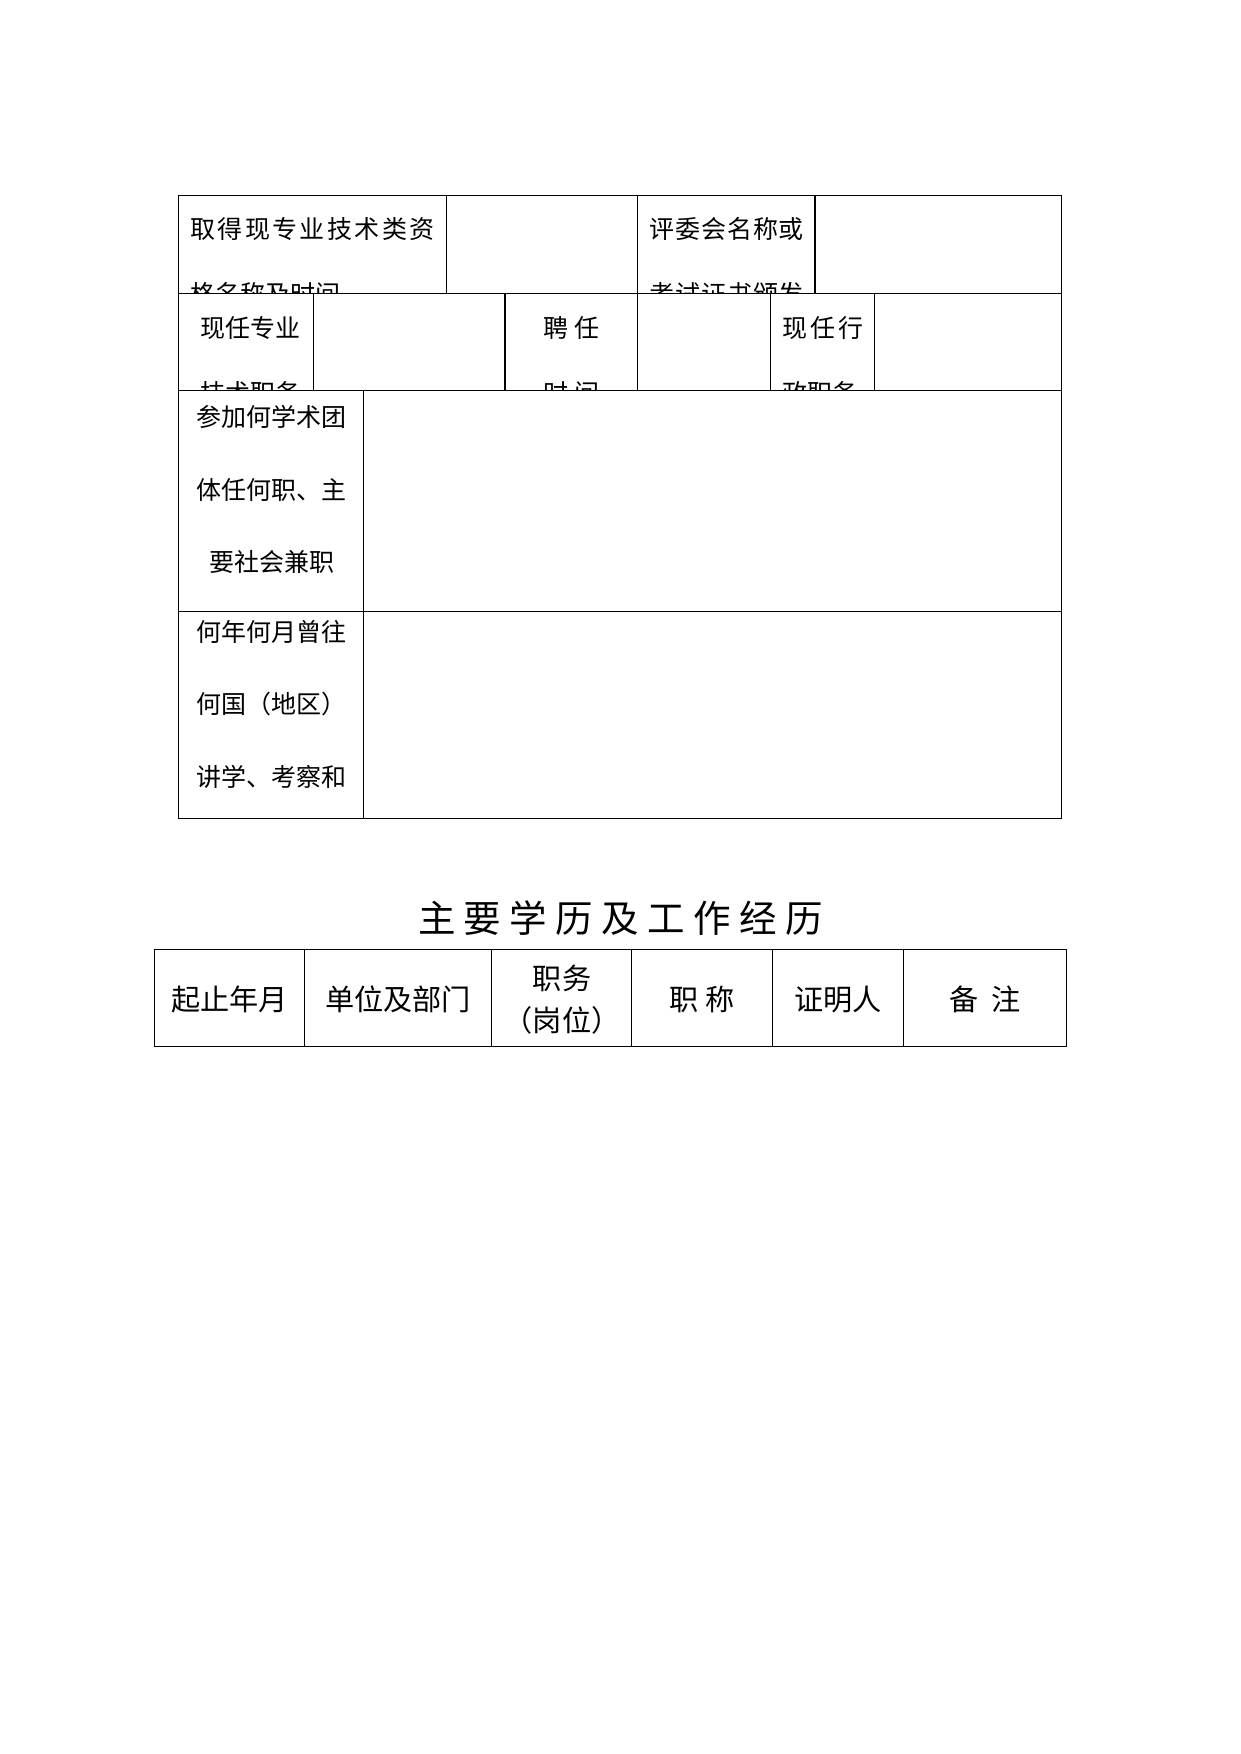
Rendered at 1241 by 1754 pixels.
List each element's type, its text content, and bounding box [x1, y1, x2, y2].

table_cell [314, 294, 504, 390]
table_cell [816, 196, 1061, 293]
table_header 备 注 [904, 950, 1066, 1046]
table_cell [638, 294, 770, 390]
table_header 单位及部门 [305, 950, 491, 1046]
table_header 证明人 [773, 950, 903, 1046]
table_header 职务 （岗位） [492, 950, 631, 1046]
table_cell [875, 294, 1061, 390]
table_cell 聘 任 时 间 [506, 294, 637, 390]
table_cell [364, 612, 1061, 818]
table_cell 取得现专业技术类资格名称及时间 [179, 196, 446, 293]
table_cell 现任专业 技术职务（岗位） [179, 294, 313, 390]
table_cell 现任行政职务 [771, 294, 874, 390]
table_cell 何年何月曾往何国（地区）讲学、考察和进修 [179, 612, 363, 818]
table_header 职 称 [632, 950, 772, 1046]
table_cell 评委会名称或考试证书颁发机构 [638, 196, 814, 293]
table_cell [447, 196, 637, 293]
table_cell 参加何学术团体任何职、主要社会兼职 [179, 391, 363, 611]
table_header 起止年月 [155, 950, 304, 1046]
text 主 要 学 历 及 工 作 经 历 [165, 884, 1075, 949]
table_cell [364, 391, 1061, 611]
